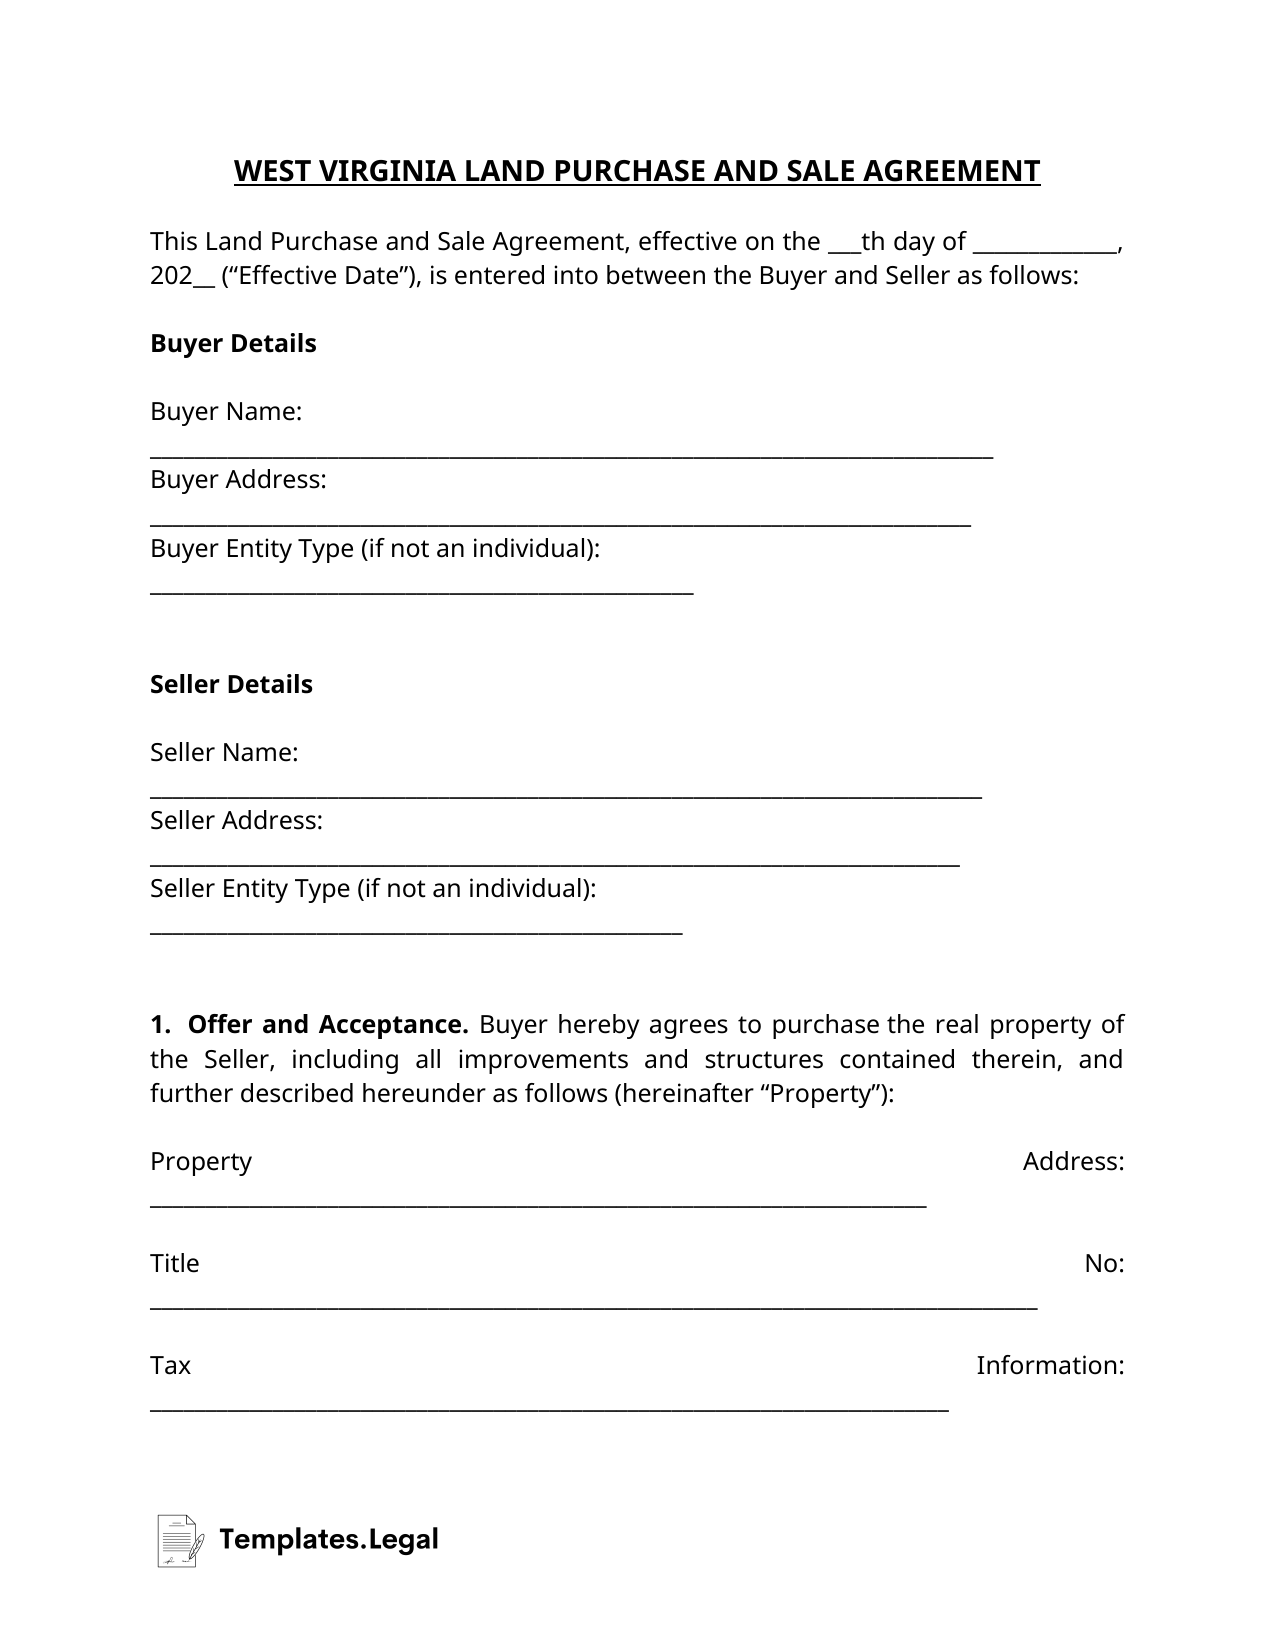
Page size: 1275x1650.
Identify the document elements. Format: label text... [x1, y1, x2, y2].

text Buyer Details [150, 326, 1125, 360]
text 1. Offer and Acceptance. Buyer hereby agrees to purchase the real property of the Seller, including all improvements and structures contained therein, and further described hereunder as follows (hereinafter “Property”): [150, 1007, 1125, 1109]
text WEST VIRGINIA LAND PURCHASE AND SALE AGREEMENT [150, 150, 1125, 190]
text Seller Name: ___________________________________________________________________________ [150, 735, 1125, 803]
text Seller Address: _________________________________________________________________________ [150, 803, 1125, 871]
text Seller Details [150, 667, 1125, 701]
text Seller Entity Type (if not an individual): ________________________________________________ [150, 871, 1125, 939]
text Buyer Entity Type (if not an individual): _________________________________________________ [150, 530, 1125, 598]
text This Land Purchase and Sale Agreement, effective on the ___th day of _____________, 202__ (“Effective Date”), is entered into between the Buyer and Seller as follows: [150, 224, 1125, 292]
text Buyer Name: ____________________________________________________________________________ [150, 394, 1125, 462]
text Property Address: ______________________________________________________________________ [150, 1143, 1125, 1212]
text Buyer Address: __________________________________________________________________________ [150, 462, 1125, 530]
text Title No: ________________________________________________________________________________ [150, 1246, 1125, 1314]
picture [150, 1507, 445, 1575]
text Tax Information: ________________________________________________________________________ [150, 1348, 1125, 1416]
